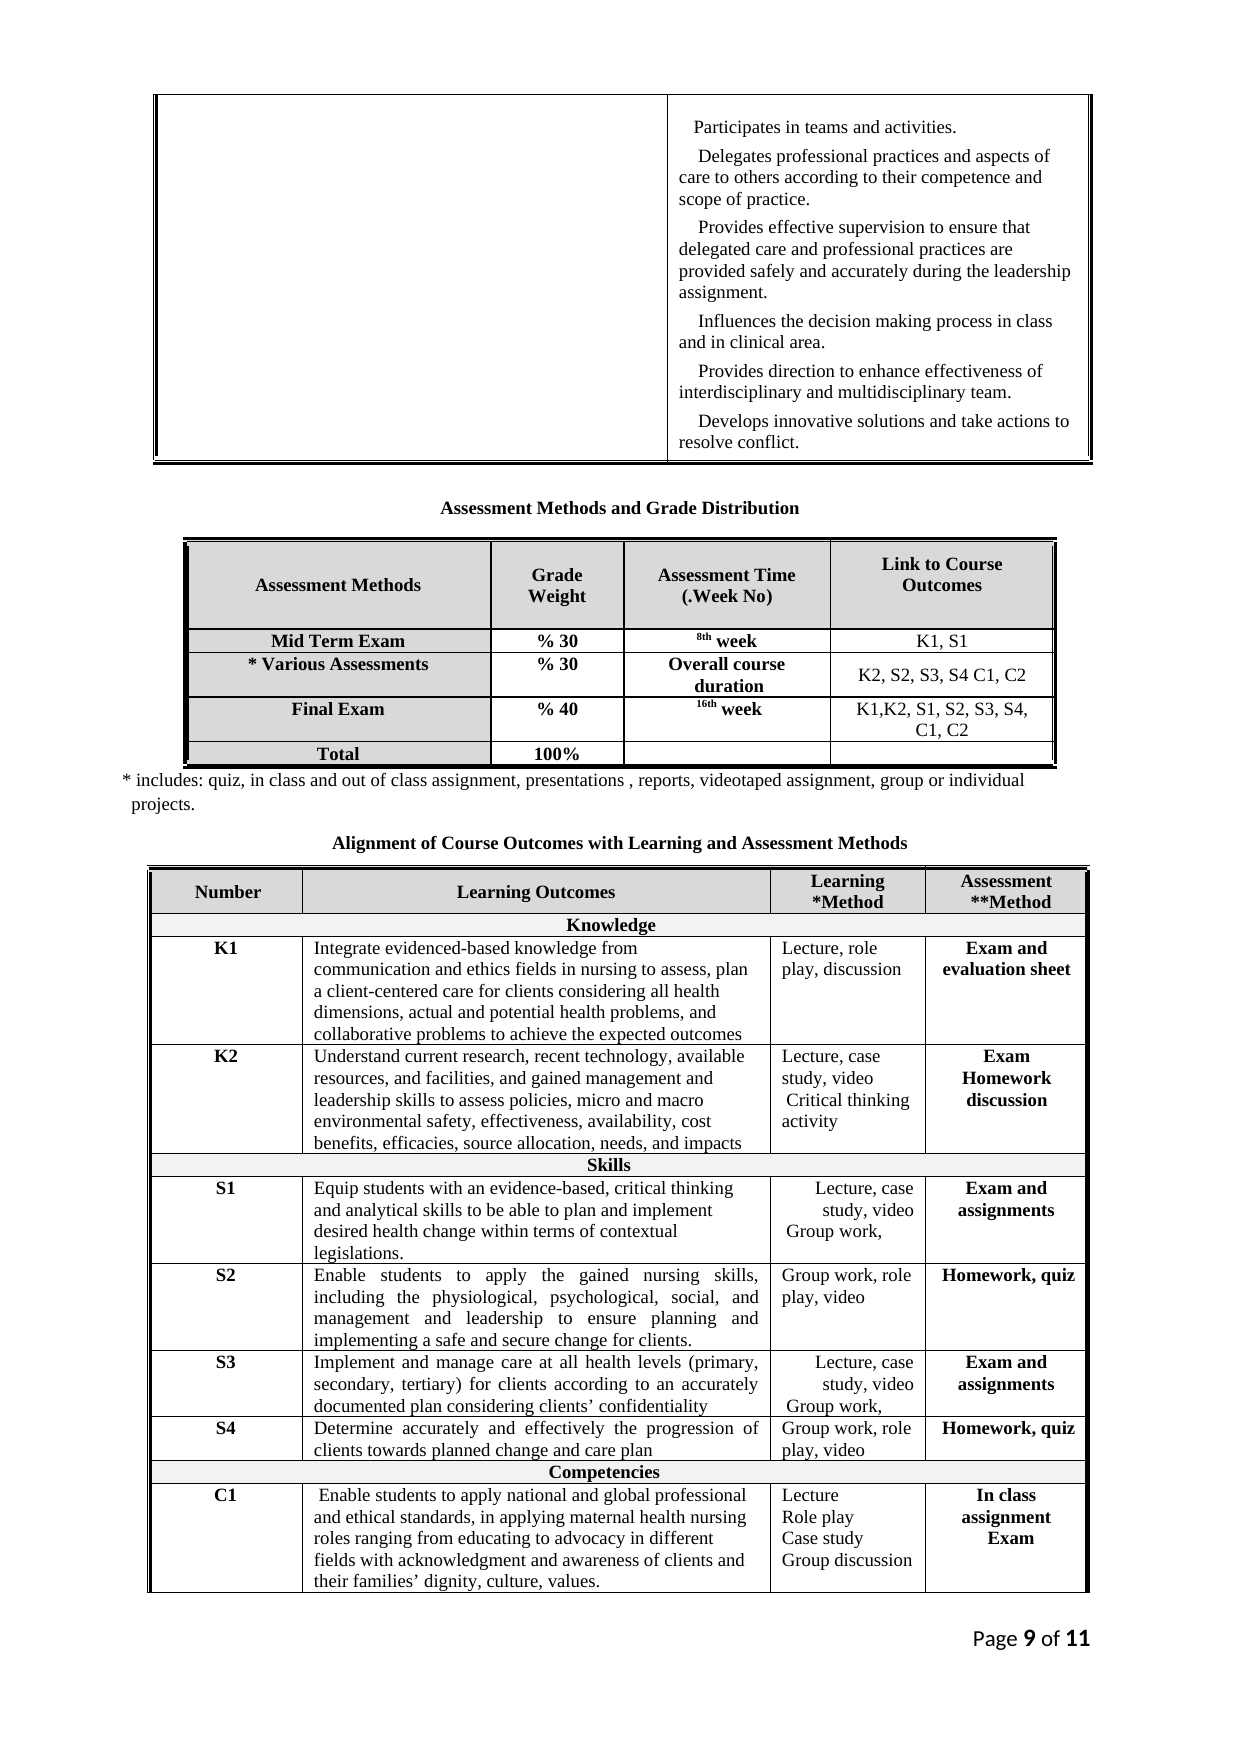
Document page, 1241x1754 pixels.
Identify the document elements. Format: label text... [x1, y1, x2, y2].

table_cell C1 [152, 1484, 302, 1592]
table_cell 30 % [492, 653, 623, 696]
table_cell K1,K2, S1, S2, S3, S4, C1, C2 [831, 698, 1052, 741]
table_cell Integrate evidenced-based knowledge from communication and ethics fields in nursing to assess, plan a client-centered care for clients considering all health dimensions, actual and potential health problems, and collaborative problems to achieve the expected outcomes [303, 937, 770, 1044]
table_cell Skills [152, 1154, 1085, 1176]
text Alignment of Course Outcomes with Learning and Assessment Methods [150, 832, 1090, 854]
table_cell Exam and evaluation sheet [926, 937, 1085, 1044]
table_header Link to Course Outcomes [831, 540, 1054, 628]
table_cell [155, 95, 667, 459]
table_cell S3 [152, 1351, 302, 1416]
table_cell Lecture, case study, video Critical thinking activity [771, 1045, 925, 1153]
table_cell Exam and assignments [926, 1351, 1085, 1416]
table_cell 8th week [625, 630, 830, 651]
table_cell [625, 742, 830, 764]
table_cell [926, 1484, 1085, 1592]
table_cell [831, 742, 1054, 764]
table_cell Exam and assignments [926, 1177, 1085, 1263]
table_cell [668, 95, 1090, 459]
table_cell Lecture, role play, discussion [771, 937, 925, 1044]
table_cell 16th week [625, 698, 830, 741]
table_cell K1, S1 [831, 630, 1052, 651]
table_header Grade Weight [492, 542, 623, 628]
table_cell Enable students to apply national and global professional and ethical standards, in applying maternal health nursing roles ranging from educating to advocacy in different fields with acknowledgment and awareness of clients and their families’ dignity, culture, values. [303, 1484, 770, 1592]
table_cell Lecture, case study, video Group work, [771, 1351, 925, 1416]
table_cell Lecture, case study, video Group work, [771, 1177, 925, 1263]
table_cell 100% [492, 742, 623, 764]
table_cell Overall course duration [625, 653, 830, 696]
table_header Assessment Time (Week No.) [625, 542, 830, 628]
table_cell Final Exam [189, 698, 490, 741]
table_header Assessment Method** [926, 866, 1088, 913]
table_cell Exam Homework discussion [926, 1045, 1085, 1153]
table_cell S1 [152, 1177, 302, 1263]
table_cell Homework, quiz [926, 1417, 1085, 1460]
table_cell Knowledge [152, 914, 1085, 936]
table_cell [771, 1484, 925, 1592]
table_cell Understand current research, recent technology, available resources, and facilities, and gained management and leadership skills to assess policies, micro and macro environmental safety, effectiveness, availability, cost benefits, efficacies, source allocation, needs, and impacts [303, 1045, 770, 1153]
text * includes: quiz, in class and out of class assignment, presentations , reports, videotaped assignment, group or individual projects. [122, 769, 1090, 814]
table_cell 40 % [492, 698, 623, 741]
table_cell K1 [152, 937, 302, 1044]
table_cell Group work, role play, video [771, 1417, 925, 1460]
table_cell Group work, role play, video [771, 1264, 925, 1350]
table_cell S2 [152, 1264, 302, 1350]
table_cell Various Assessments * [189, 653, 490, 696]
table_cell 30 % [492, 630, 623, 651]
table_cell Implement and manage care at all health levels (primary, secondary, tertiary) for clients according to an accurately documented plan considering clients’ confidentiality [303, 1351, 770, 1416]
table_cell S4 [152, 1417, 302, 1460]
table_cell K2 [152, 1045, 302, 1153]
table_header Assessment Methods [186, 540, 491, 628]
table_cell Competencies [152, 1461, 1085, 1483]
table_cell K2, S2, S3, S4 C1, C2 [831, 653, 1052, 696]
table_cell Homework, quiz [926, 1264, 1085, 1350]
table_header Number [149, 870, 302, 913]
table_cell Determine accurately and effectively the progression of clients towards planned change and care plan [303, 1417, 770, 1460]
table_cell Total [187, 742, 490, 764]
table_cell Mid Term Exam [189, 630, 490, 651]
table_header Learning Method* [771, 870, 925, 913]
table_header Learning Outcomes [303, 870, 770, 913]
text Assessment Methods and Grade Distribution [150, 497, 1090, 518]
table_cell Enable students to apply the gained nursing skills, including the physiological, psychological, social, and management and leadership to ensure planning and implementing a safe and secure change for clients. [303, 1264, 770, 1350]
table_cell Equip students with an evidence-based, critical thinking and analytical skills to be able to plan and implement desired health change within terms of contextual legislations. [303, 1177, 770, 1263]
